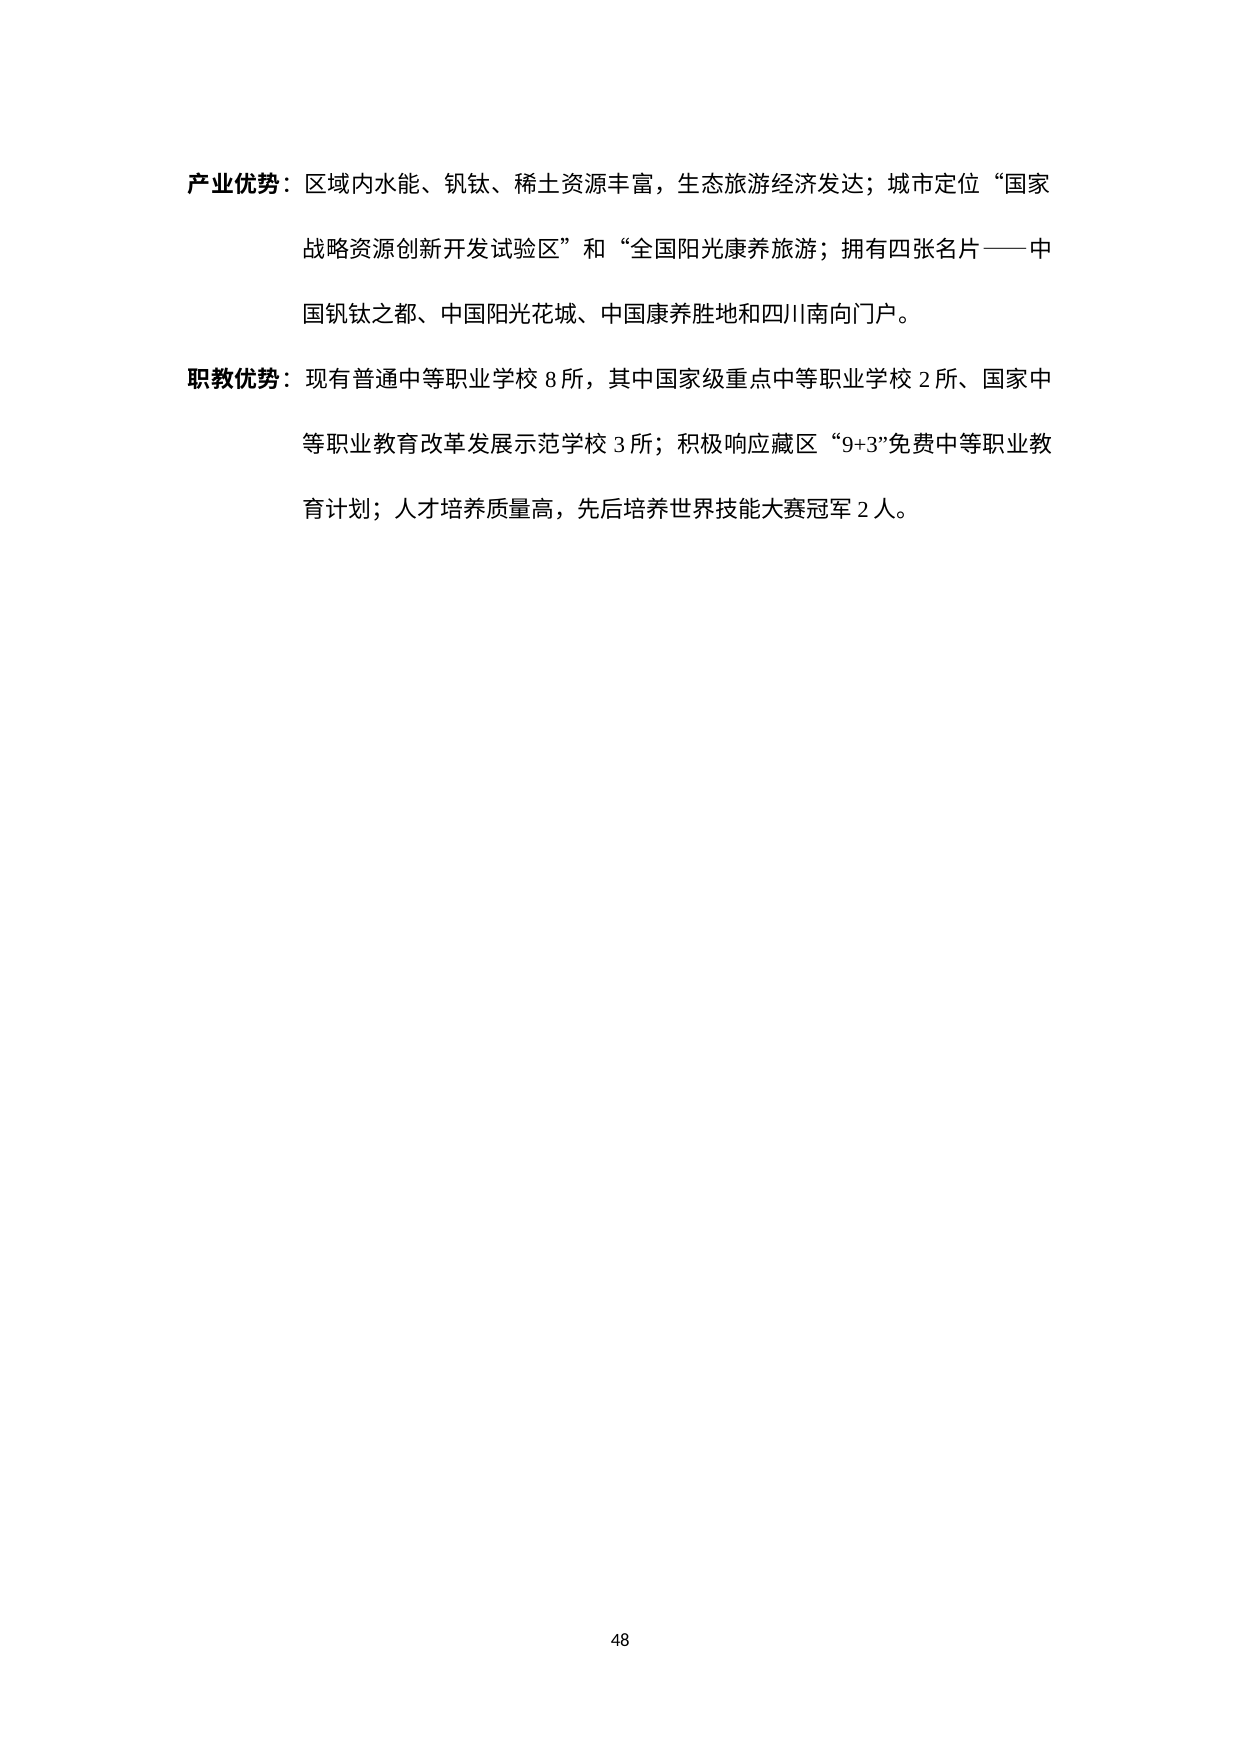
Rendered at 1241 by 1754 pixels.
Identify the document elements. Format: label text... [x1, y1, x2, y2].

text 产业优势：区域内水能、钒钛、稀土资源丰富，生态旅游经济发达；城市定位“国家战略资源创新开发试验区”和“全国阳光康养旅游；拥有四张名片——中国钒钛之都、中国阳光花城、中国康养胜地和四川南向门户。 [187, 150, 1053, 345]
text 职教优势：现有普通中等职业学校8所，其中国家级重点中等职业学校2所、国家中等职业教育改革发展示范学校3所；积极响应藏区“9+3”免费中等职业教育计划；人才培养质量高，先后培养世界技能大赛冠军2人。 [187, 345, 1053, 540]
